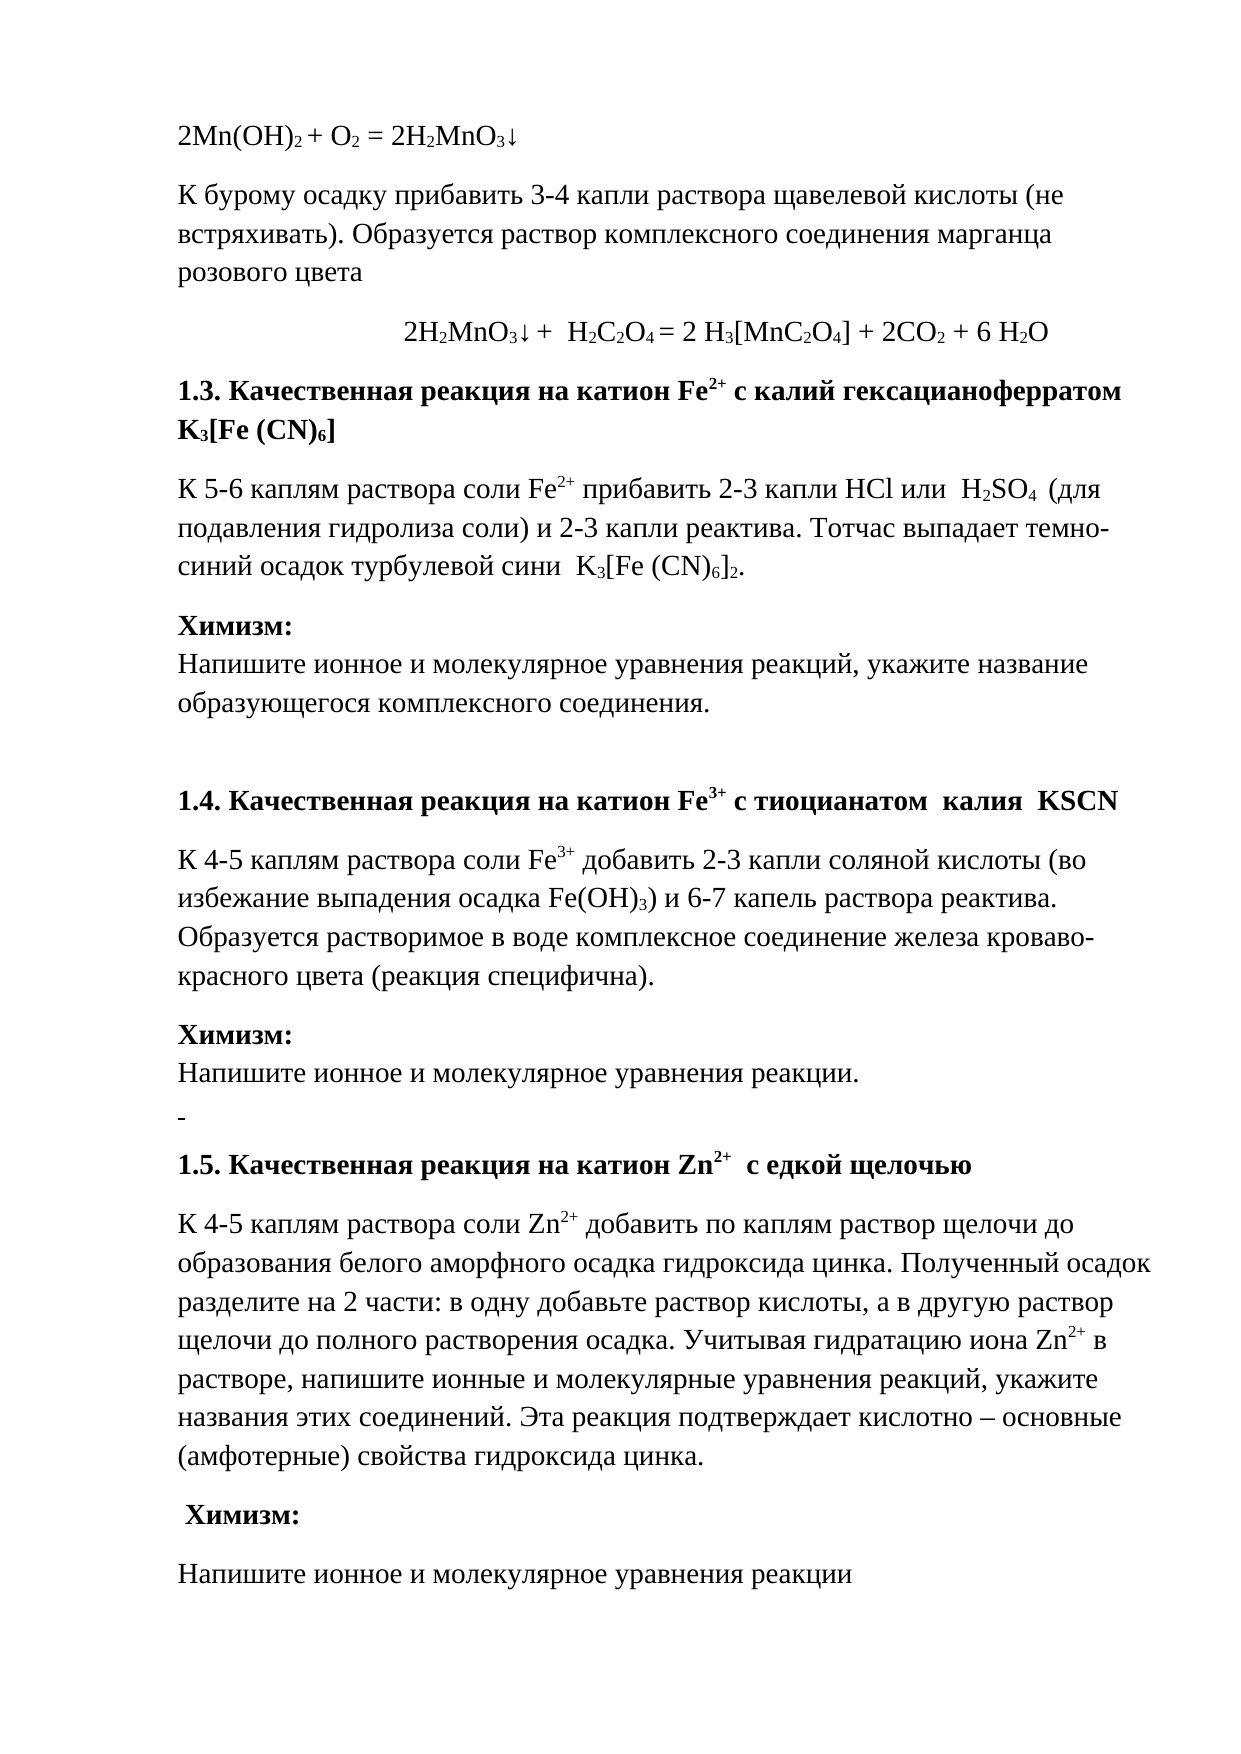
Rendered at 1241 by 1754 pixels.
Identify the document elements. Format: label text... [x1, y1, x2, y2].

text 1.4. Качественная реакция на катион Fe3+ с тиоцианатом калия KSCN [177, 783, 1152, 816]
text К 4-5 каплям раствора соли Zn2+ добавить по каплям раствор щелочи до образования белого аморфного осадка гидроксида цинка. Полученный осадок разделите на 2 части: в одну добавьте раствор кислоты, а в другую раствор щелочи до полного растворения осадка. Учитывая гидратацию иона Zn2+ в растворе, напишите ионные и молекулярные уравнения реакций, укажите названия этих соединений. Эта реакция подтверждает кислотно – основные (амфотерные) свойства гидроксида цинка. [177, 1207, 1152, 1471]
text Химизм: [177, 608, 1152, 641]
text 2Mn(OH)2 + O2 = 2H2MnO3↓ [177, 118, 1152, 152]
text К 5-6 каплям раствора соли Fe2+ прибавить 2-3 капли HCl или H2SO4 (для подавления гидролиза соли) и 2-3 капли реактива. Тотчас выпадает темно-синий осадок турбулевой сини K3[Fe (СN)6]2. [177, 471, 1152, 582]
text 1.5. Качественная реакция на катион Zn2+ с едкой щелочью [177, 1147, 1152, 1181]
text Напишите ионное и молекулярное уравнения реакции [177, 1557, 1152, 1590]
text К 4-5 каплям раствора соли Fe3+ добавить 2-3 капли соляной кислоты (во избежание выпадения осадка Fe(OH)3) и 6-7 капель раствора реактива. Образуется растворимое в воде комплексное соединение железа кроваво-красного цвета (реакция специфична). [177, 842, 1152, 991]
text Напишите ионное и молекулярное уравнения реакций, укажите название образующегося комплексного соединения. [177, 646, 1152, 718]
text 2H2MnO3↓ + H2C2O4 = 2 H3[MnС2О4] + 2СО2 + 6 Н2О [177, 314, 1152, 347]
text Химизм: [177, 1497, 1152, 1531]
text 1.3. Качественная реакция на катион Fe2+ с калий гексацианоферратом K3[Fe (СN)6] [177, 373, 1152, 445]
text Химизм: [177, 1017, 1152, 1051]
text Напишите ионное и молекулярное уравнения реакции. [177, 1056, 1152, 1089]
text К бурому осадку прибавить 3-4 капли раствора щавелевой кислоты (не встряхивать). Образуется раствор комплексного соединения марганца розового цвета [177, 177, 1152, 288]
